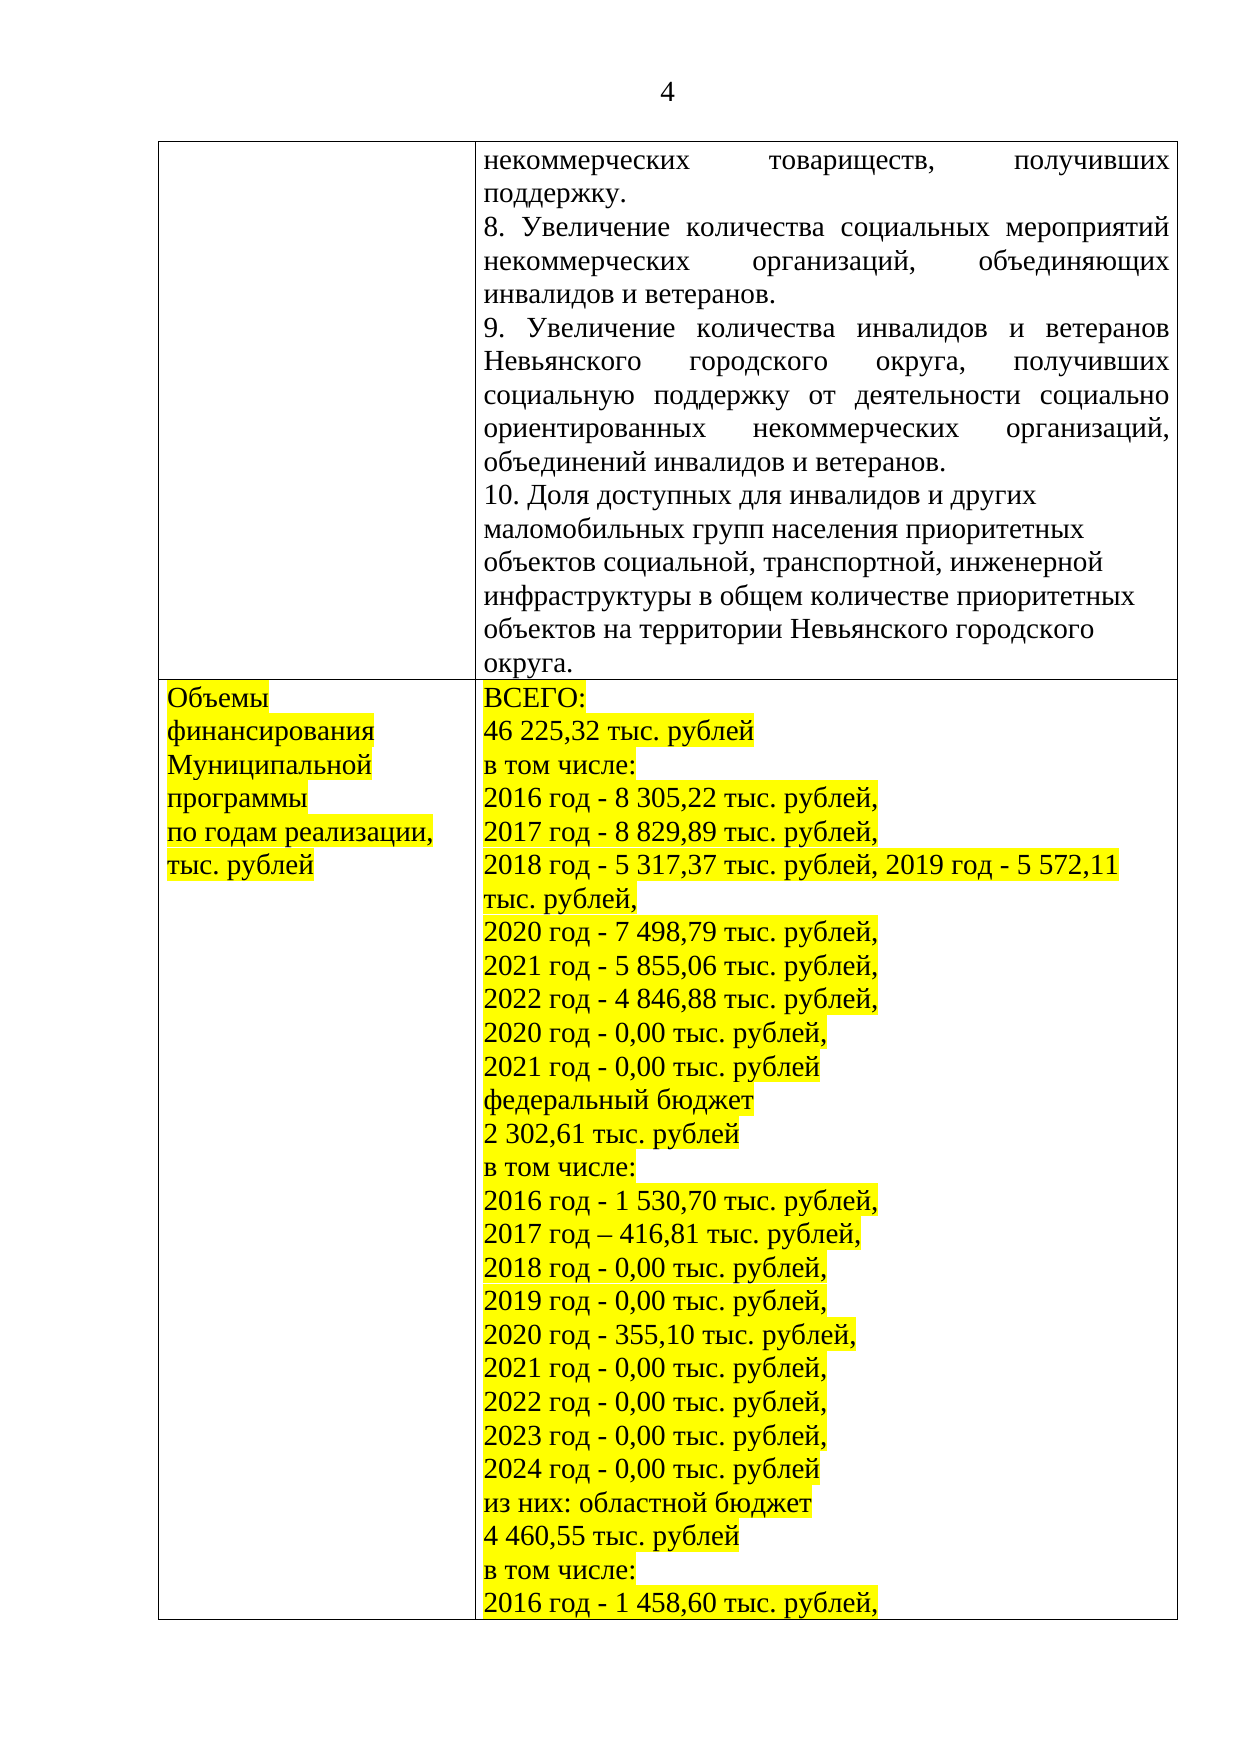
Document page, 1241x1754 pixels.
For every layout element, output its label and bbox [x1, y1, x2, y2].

table_cell [159, 680, 475, 1619]
table_cell [476, 142, 1177, 679]
table_cell [476, 680, 1177, 1619]
table_cell [159, 142, 475, 679]
